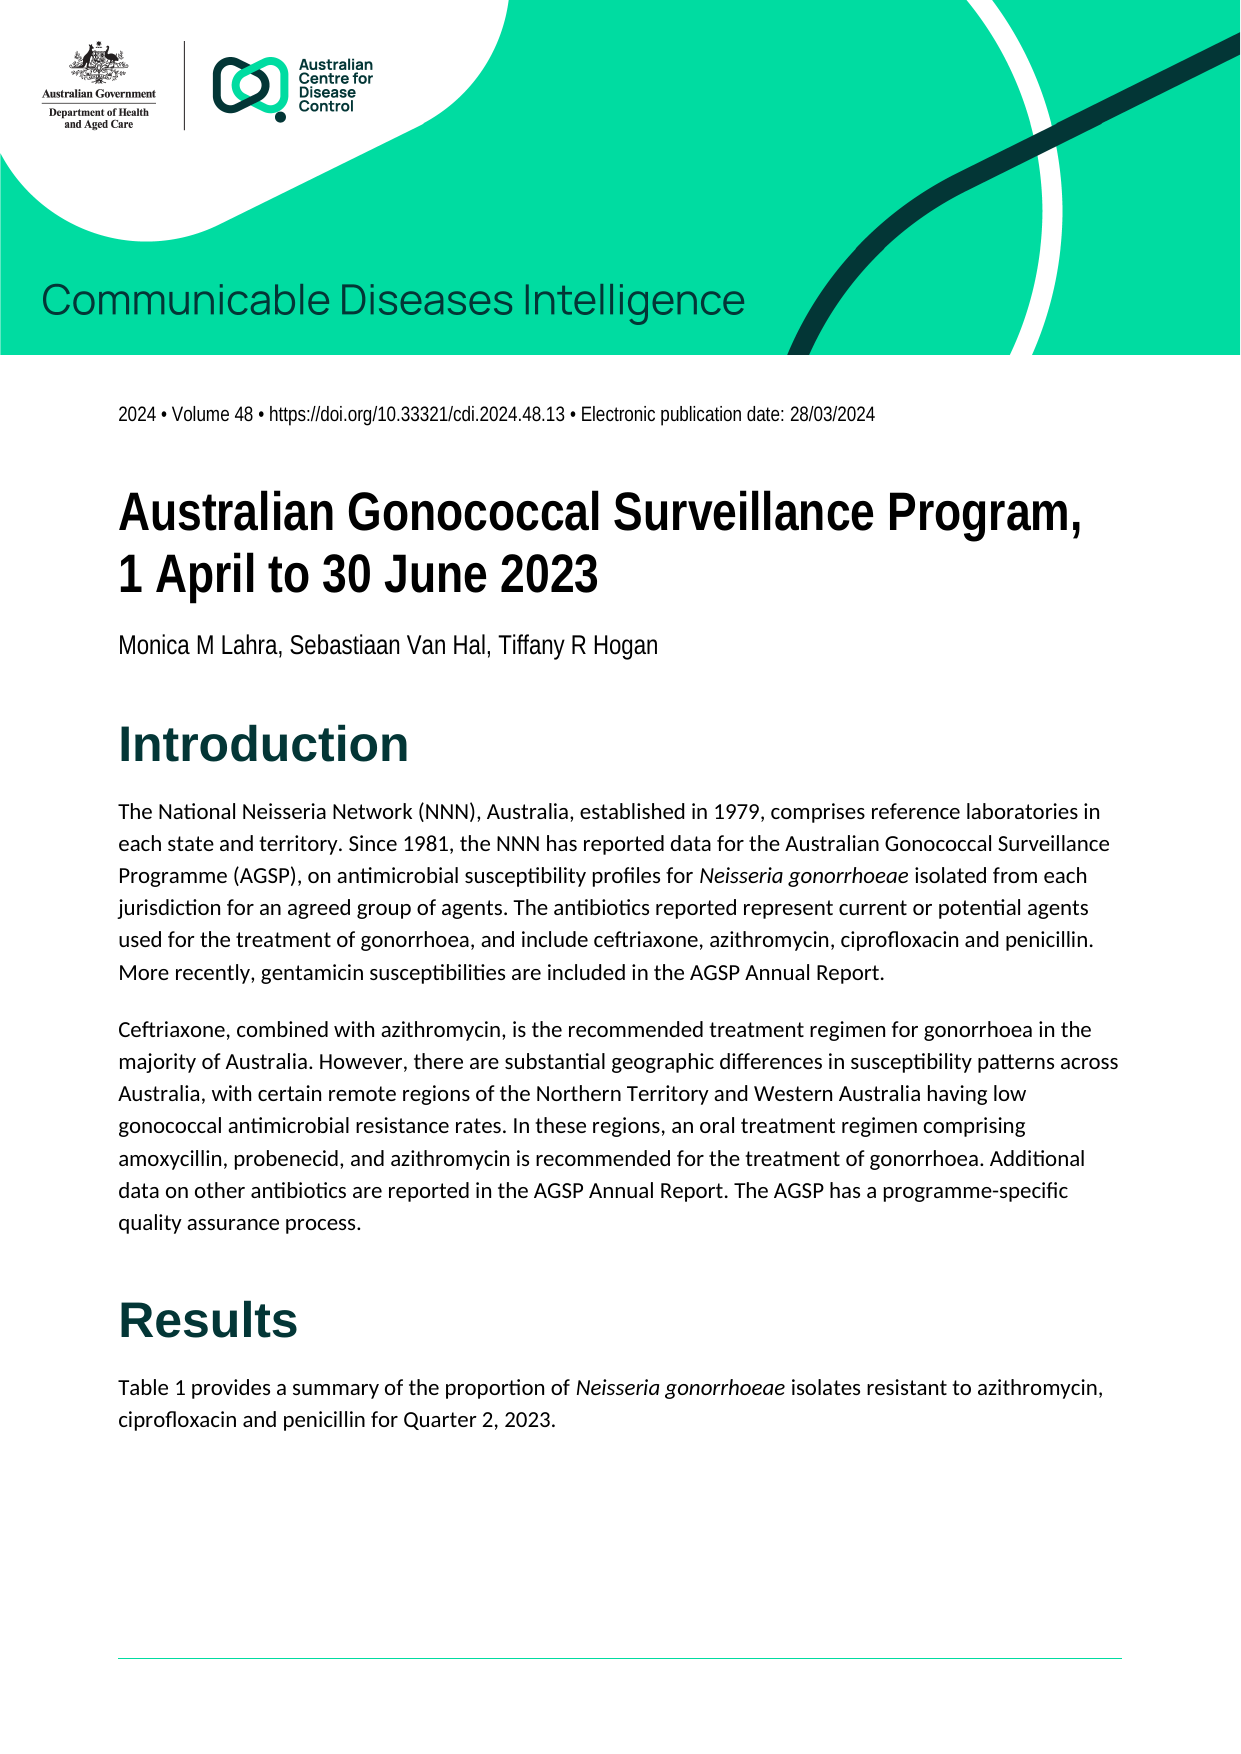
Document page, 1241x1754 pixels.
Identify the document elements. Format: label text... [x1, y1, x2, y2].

text Ceftriaxone, combined with azithromycin, is the recommended treatment regimen for gonorrhoea in the majority of Australia. However, there are substantial geographic differences in susceptibility patterns across Australia, with certain remote regions of the Northern Territory and Western Australia having low gonococcal antimicrobial resistance rates. In these regions, an oral treatment regimen comprising amoxycillin, probenecid, and azithromycin is recommended for the treatment of gonorrhoea. Additional data on other antibiotics are reported in the AGSP Annual Report. The AGSP has a programme-specific quality assurance process. [118, 1015, 1122, 1236]
subtitle Monica M Lahra, Sebastiaan Van Hal, Tiffany R Hogan [118, 629, 1122, 660]
text 2024 • Volume • • Electronic publication date: 28/03/2024 [118, 402, 1122, 426]
text Table 1 provides a summary of the proportion of Neisseria gonorrhoeae isolates resistant to azithromycin, ciprofloxacin and penicillin for Quarter 2, 2023. [118, 1373, 1122, 1433]
subtitle Results [118, 1290, 1122, 1348]
picture [0, 0, 1241, 373]
text The National Neisseria Network (NNN), Australia, established in 1979, comprises reference laboratories in each state and territory. Since 1981, the NNN has reported data for the Australian Gonococcal Surveillance Programme (AGSP), on antimicrobial susceptibility profiles for Neisseria gonorrhoeae isolated from each jurisdiction for an agreed group of agents. The antibiotics reported represent current or potential agents used for the treatment of gonorrhoea, and include ceftriaxone, azithromycin, ciprofloxacin and penicillin. More recently, gentamicin susceptibilities are included in the AGSP Annual Report. [118, 797, 1122, 986]
subtitle Introduction [118, 714, 1122, 772]
title Australian Gonococcal Surveillance Program, 1 April to 30 June 2023 [118, 479, 1122, 604]
